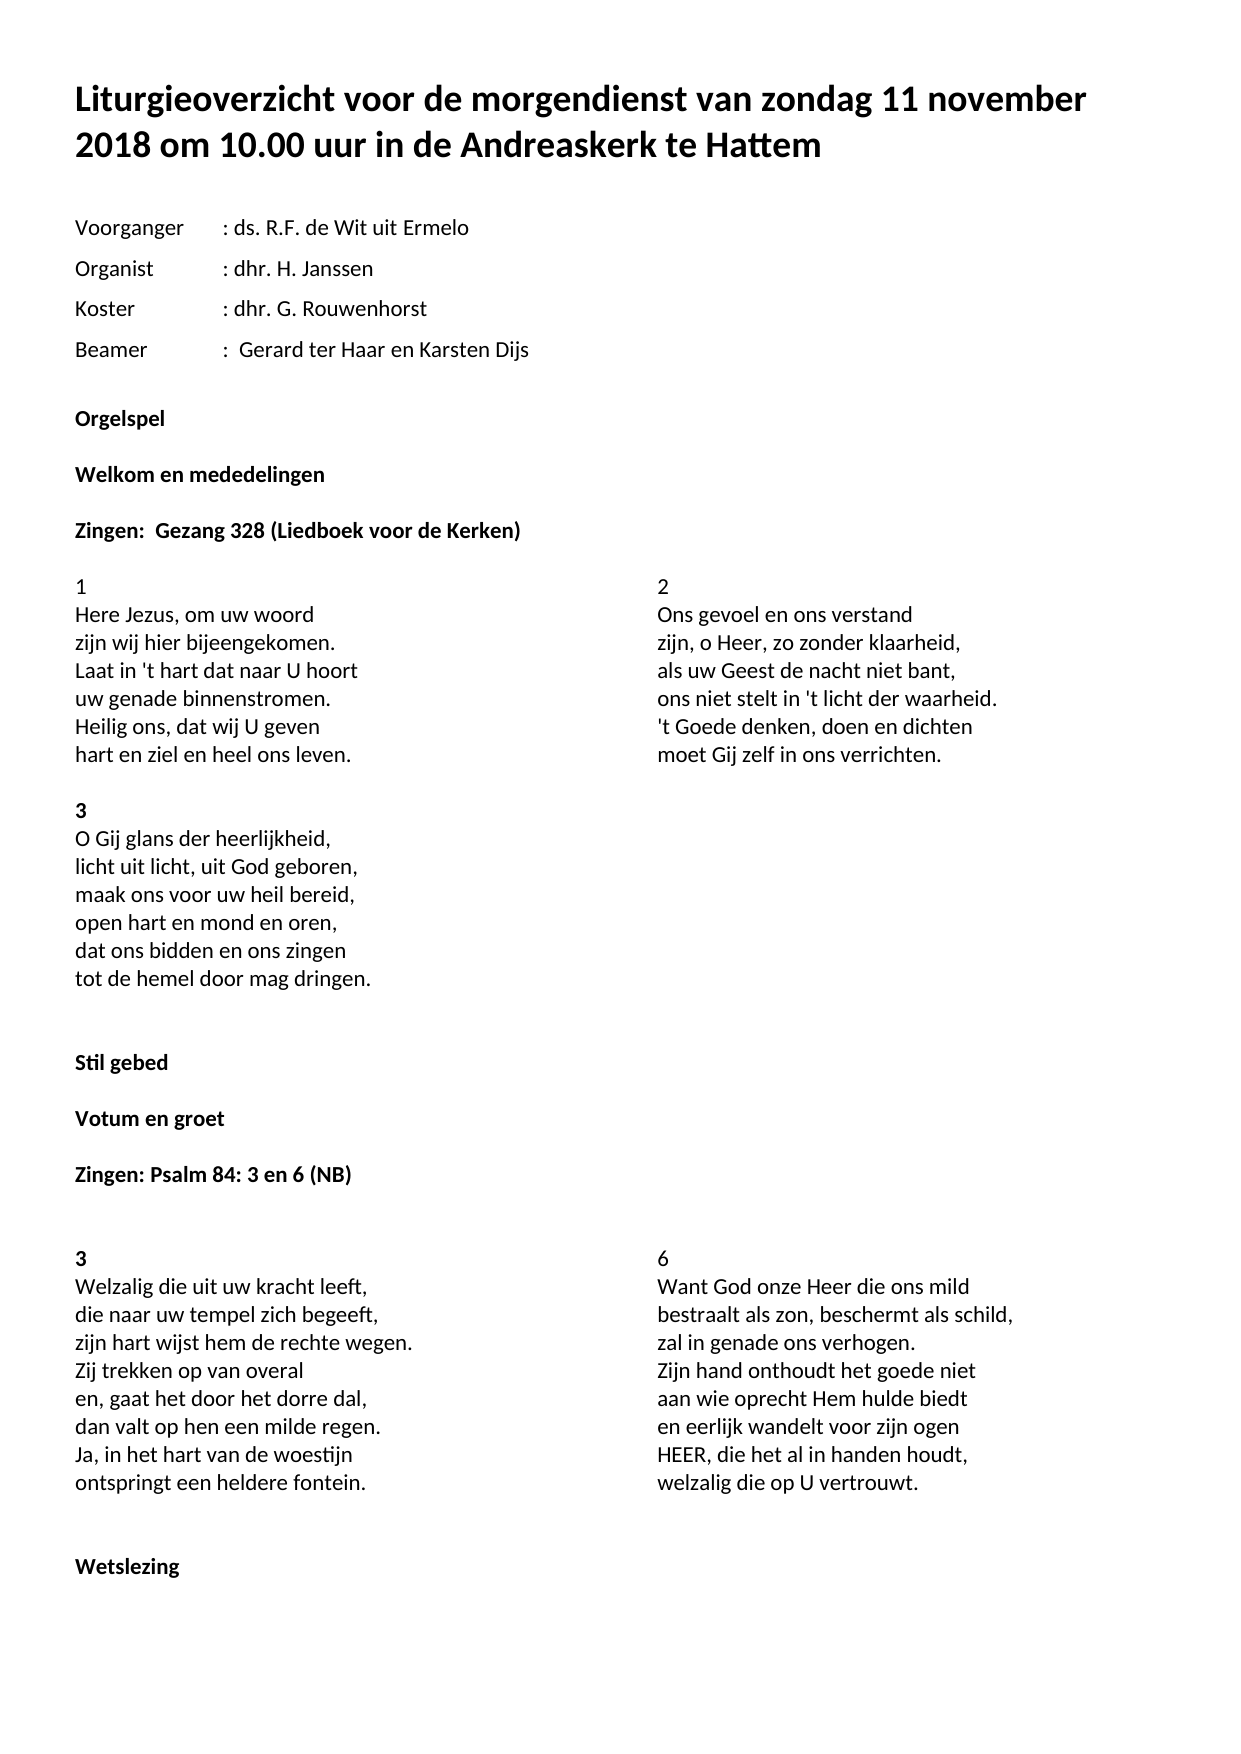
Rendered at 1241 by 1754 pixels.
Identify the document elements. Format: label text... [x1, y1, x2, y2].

text Organist : dhr. H. Janssen [75, 254, 1165, 282]
text Stil gebed [75, 1048, 1165, 1076]
text ons niet stelt in 't licht der waarheid. [657, 684, 1165, 712]
text Votum en groet [75, 1104, 1165, 1132]
text Welzalig die uit uw kracht leeft, [75, 1272, 583, 1300]
text dan valt op hen een milde regen. [75, 1412, 583, 1440]
text die naar uw tempel zich begeeft, [75, 1300, 583, 1328]
text 1 [75, 572, 583, 600]
text Beamer : Gerard ter Haar en Karsten Dijs [75, 335, 1165, 363]
text bestraalt als zon, beschermt als schild, [657, 1300, 1165, 1328]
text 3 [75, 1244, 583, 1272]
text zijn wij hier bijeengekomen. [75, 628, 583, 656]
text ontspringt een heldere fontein. [75, 1468, 583, 1496]
text Voorganger : ds. R.F. de Wit uit Ermelo [75, 213, 1165, 242]
text Liturgieoverzicht voor de morgendienst van zondag 11 november 2018 om 10.00 uur in de Andreaskerk te Hattem [75, 75, 1165, 167]
text Wetslezing [75, 1552, 1165, 1581]
text Laat in 't hart dat naar U hoort [75, 656, 583, 684]
text aan wie oprecht Hem hulde biedt [657, 1384, 1165, 1412]
text open hart en mond en oren, [75, 908, 1165, 936]
text Heilig ons, dat wij U geven [75, 712, 583, 740]
text maak ons voor uw heil bereid, [75, 880, 1165, 908]
text 3 [75, 796, 1165, 824]
text hart en ziel en heel ons leven. [75, 740, 583, 768]
text Want God onze Heer die ons mild [657, 1272, 1165, 1300]
text licht uit licht, uit God geboren, [75, 852, 1165, 880]
text moet Gij zelf in ons verrichten. [657, 740, 1165, 768]
text Welkom en mededelingen [75, 460, 1165, 488]
text dat ons bidden en ons zingen [75, 936, 1165, 964]
text Orgelspel [75, 404, 1165, 432]
text Zijn hand onthoudt het goede niet [657, 1356, 1165, 1384]
text als uw Geest de nacht niet bant, [657, 656, 1165, 684]
text zal in genade ons verhogen. [657, 1328, 1165, 1356]
text O Gij glans der heerlijkheid, [75, 824, 1165, 852]
text Zingen: Gezang 328 (Liedboek voor de Kerken) [75, 516, 1165, 544]
text en eerlijk wandelt voor zijn ogen [657, 1412, 1165, 1440]
text Koster : dhr. G. Rouwenhorst [75, 294, 1165, 323]
text en, gaat het door het dorre dal, [75, 1384, 583, 1412]
text Ja, in het hart van de woestijn [75, 1440, 583, 1468]
text 6 [657, 1244, 1165, 1272]
text 2 [657, 572, 1165, 600]
text uw genade binnenstromen. [75, 684, 583, 712]
text HEER, die het al in handen houdt, [657, 1440, 1165, 1468]
text zijn hart wijst hem de rechte wegen. [75, 1328, 583, 1356]
text 't Goede denken, doen en dichten [657, 712, 1165, 740]
text Zingen: Psalm 84: 3 en 6 (NB) [75, 1160, 1165, 1188]
text Ons gevoel en ons verstand [657, 600, 1165, 628]
text zijn, o Heer, zo zonder klaarheid, [657, 628, 1165, 656]
text Zij trekken op van overal [75, 1356, 583, 1384]
text welzalig die op U vertrouwt. [657, 1468, 1165, 1496]
text Here Jezus, om uw woord [75, 600, 583, 628]
text tot de hemel door mag dringen. [75, 964, 1165, 992]
